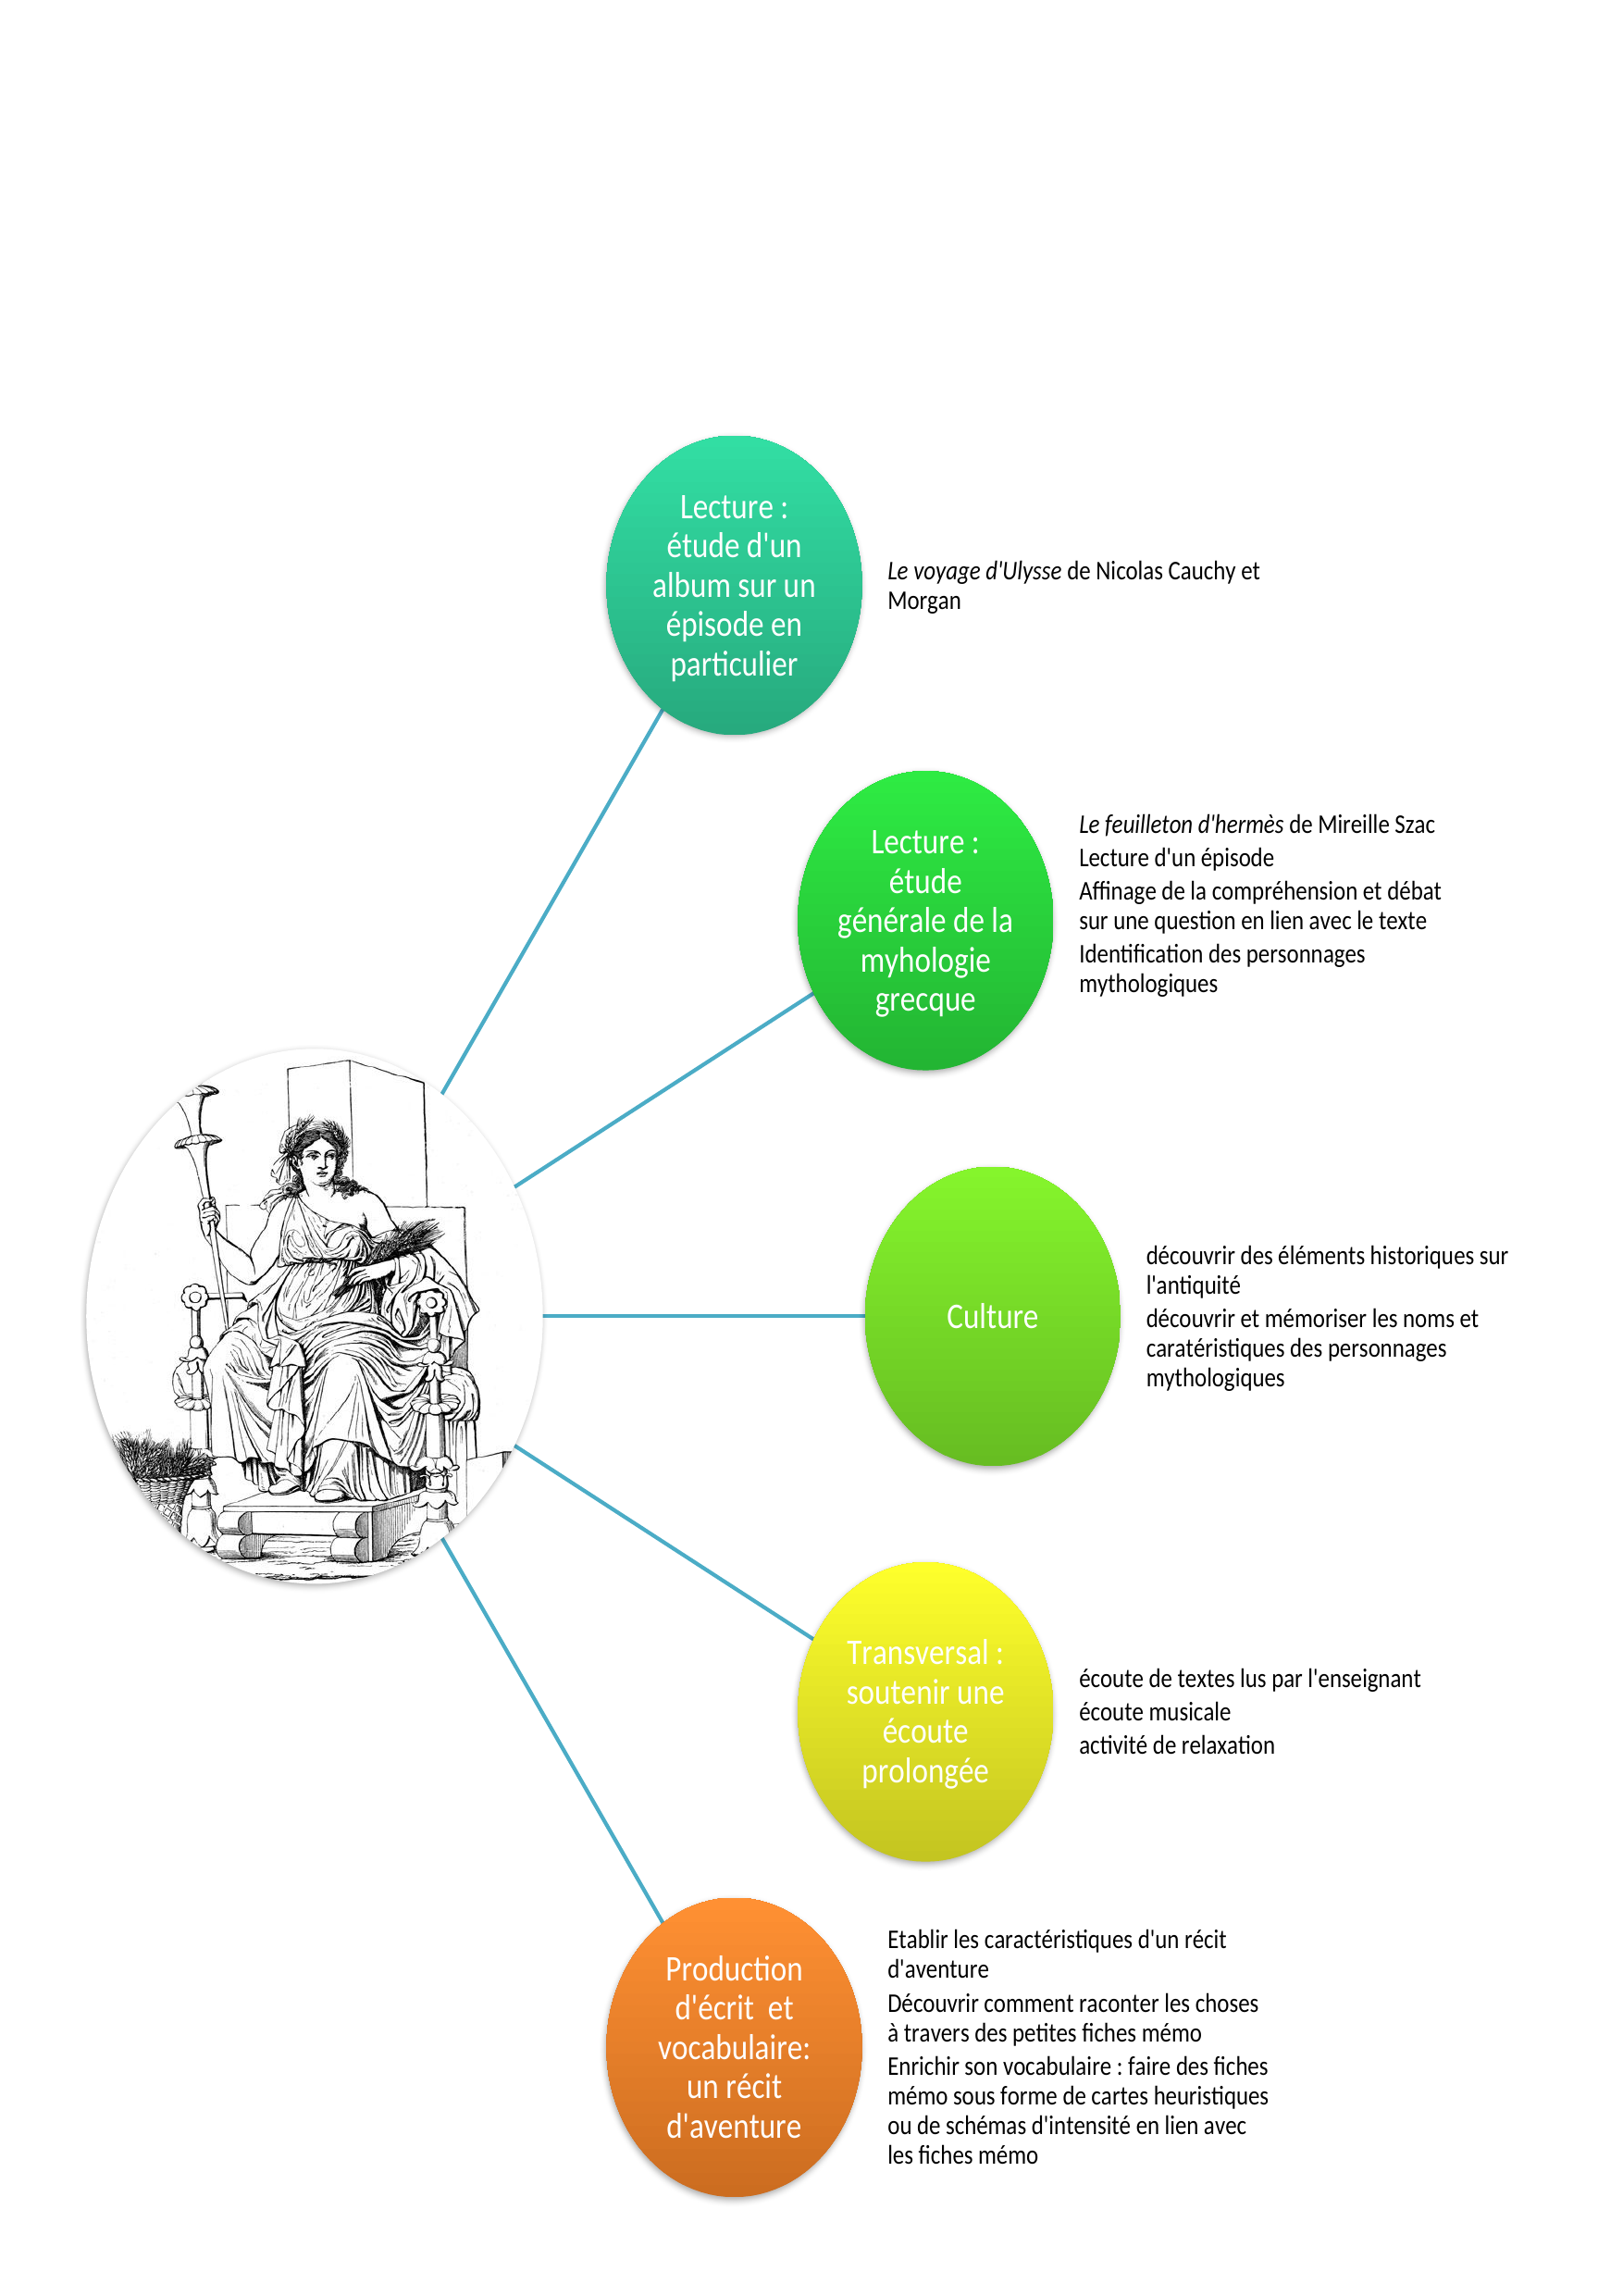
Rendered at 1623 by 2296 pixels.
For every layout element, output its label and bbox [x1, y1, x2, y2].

picture [86, 1049, 543, 1584]
